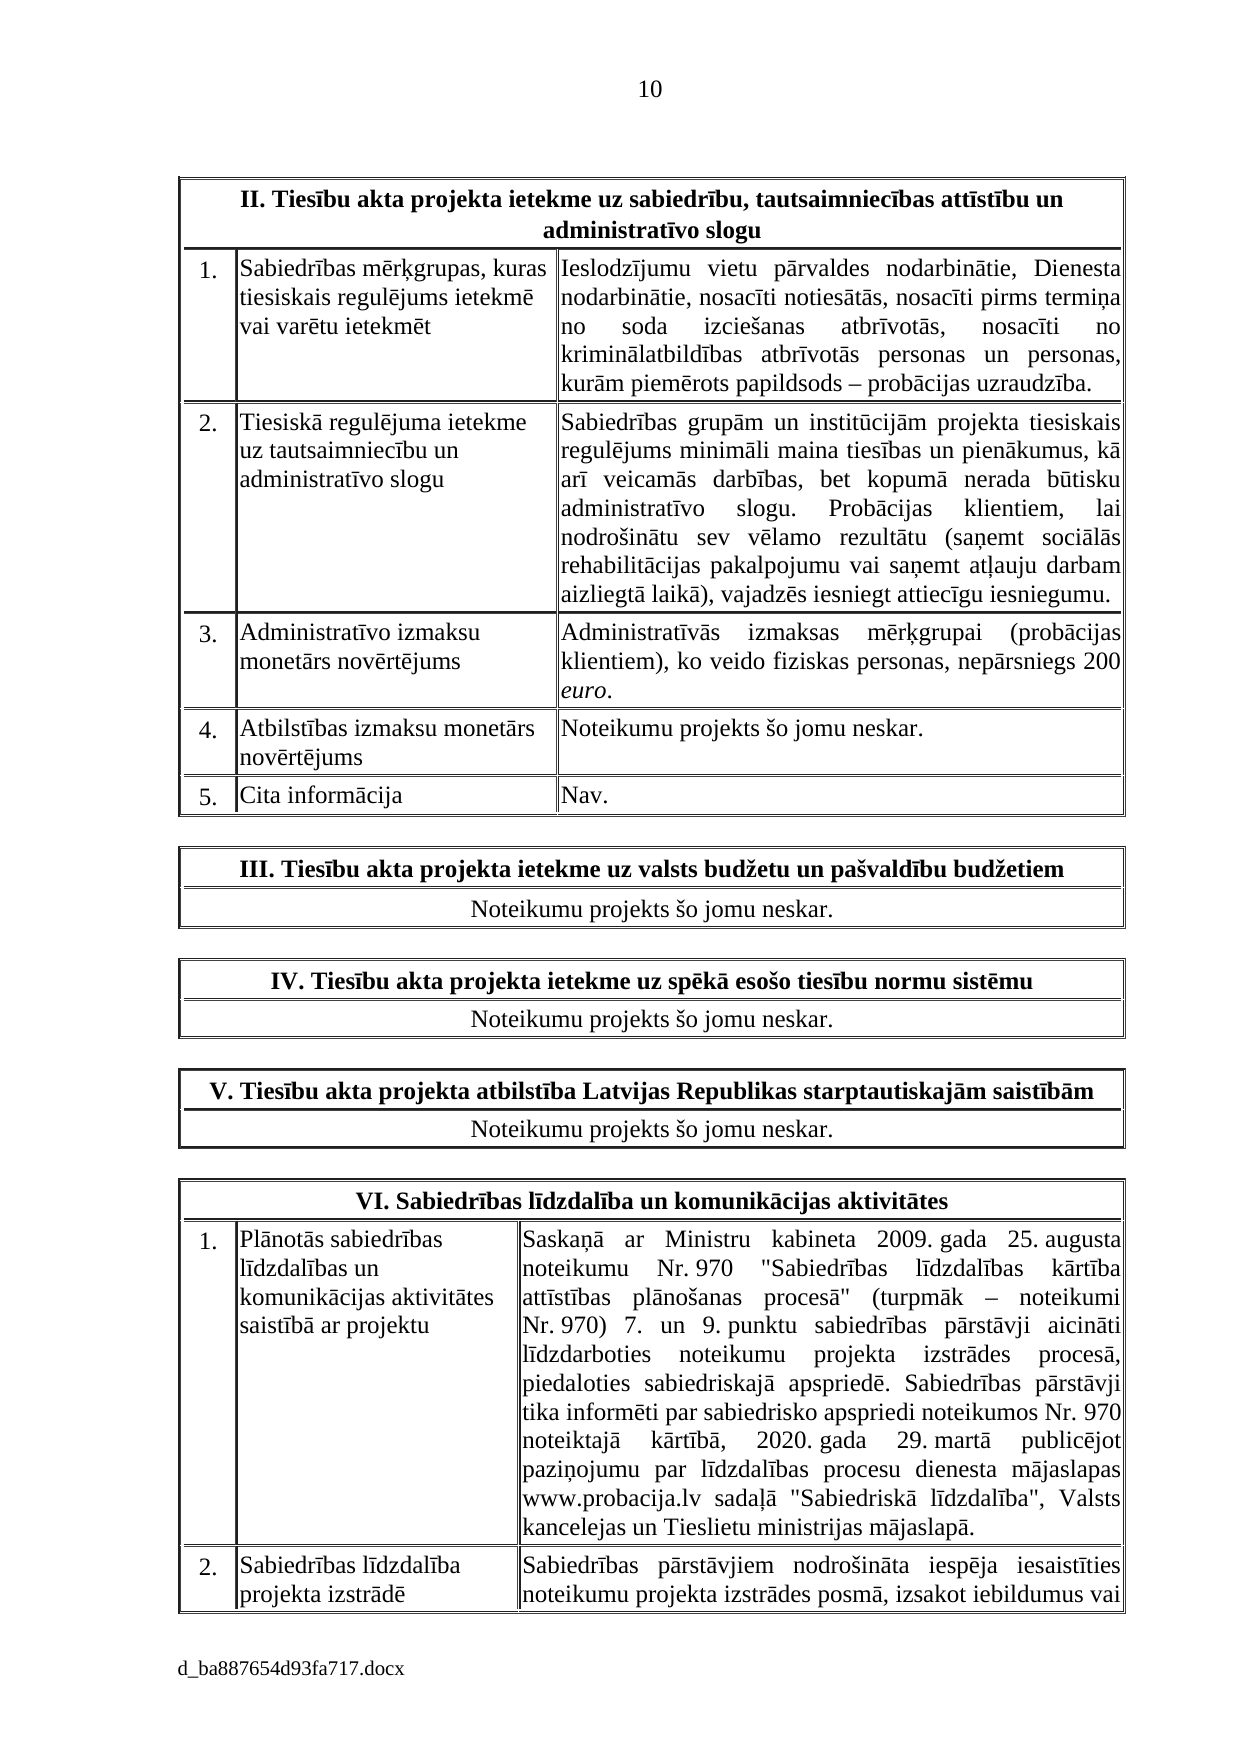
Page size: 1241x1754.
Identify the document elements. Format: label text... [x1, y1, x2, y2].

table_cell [236, 1544, 519, 1611]
table_header II. Tiesību akta projekta ietekme uz sabiedrību, tautsaimniecības attīstību un administratīvo slogu [181, 180, 1123, 247]
table_cell Administratīvo izmaksu monetārs novērtējums [238, 614, 556, 707]
table_cell Noteikumu projekts šo jomu neskar. [558, 707, 1124, 774]
table_header III. Tiesību akta projekta ietekme uz valsts budžetu un pašvaldību budžetiem [181, 849, 1123, 886]
table_cell Plānotās sabiedrības līdzdalības un komunikācijas aktivitātes saistībā ar projektu [238, 1222, 517, 1544]
table_cell 2. [180, 1544, 236, 1611]
table_cell Cita informācija [236, 777, 557, 814]
table_cell Nav. [558, 774, 1124, 814]
table_cell 3. [181, 611, 235, 707]
table_cell Sabiedrības mērķgrupas, kuras tiesiskais regulējums ietekmē vai varētu ietekmēt [238, 250, 556, 400]
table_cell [519, 1544, 1124, 1611]
table_cell 1. [181, 247, 235, 400]
table_cell 4. [180, 707, 236, 774]
table_cell 1. [181, 1218, 235, 1544]
table_cell Noteikumu projekts šo jomu neskar. [180, 1108, 1124, 1146]
table_cell Atbilstības izmaksu monetārs novērtējums [238, 710, 556, 774]
table_header V. Tiesību akta projekta atbilstība Latvijas Republikas starptautiskajām saistībām [181, 1071, 1123, 1108]
table_cell Noteikumu projekts šo jomu neskar. [180, 886, 1124, 926]
table_cell Saskaņā ar Ministru kabineta 2009. gada 25. augusta noteikumu Nr. 970 "Sabiedrības līdzdalības kārtība attīstības plānošanas procesā" (turpmāk – noteikumi Nr. 970) 7. un 9. punktu sabiedrības pārstāvji aicināti līdzdarboties noteikumu projekta izstrādes procesā, piedaloties sabiedriskajā apspriedē. Sabiedrības pārstāvji tika informēti par sabiedrisko apspriedi noteikumos Nr. 970 noteiktajā kārtībā, 2020. gada 29. martā publicējot paziņojumu par līdzdalības procesu dienesta mājaslapas www.probacija.lv sadaļā "Sabiedriskā līdzdalība", Valsts kancelejas un Tieslietu ministrijas mājaslapā. [521, 1218, 1123, 1544]
table_cell Administratīvās izmaksas mērķgrupai (probācijas klientiem), ko veido fiziskas personas, nepārsniegs 200 euro. [559, 611, 1123, 707]
table_cell Noteikumu projekts šo jomu neskar. [180, 998, 1124, 1036]
table_header IV. Tiesību akta projekta ietekme uz spēkā esošo tiesību normu sistēmu [181, 961, 1123, 998]
table_cell Tiesiskā regulējuma ietekme uz tautsaimniecību un administratīvo slogu [238, 404, 556, 611]
table_cell 5. [180, 774, 236, 814]
table_cell Ieslodzījumu vietu pārvaldes nodarbinātie, Dienesta nodarbinātie, nosacīti notiesātās, nosacīti pirms termiņa no soda izciešanas atbrīvotās, nosacīti no kriminālatbildības atbrīvotās personas un personas, kurām piemērots papildsods – probācijas uzraudzība. [559, 247, 1123, 400]
table_cell 2. [181, 400, 235, 611]
table_cell Sabiedrības grupām un institūcijām projekta tiesiskais regulējums minimāli maina tiesības un pienākumus, kā arī veicamās darbības, bet kopumā nerada būtisku administratīvo slogu. Probācijas klientiem, lai nodrošinātu sev vēlamo rezultātu (saņemt sociālās rehabilitācijas pakalpojumu vai saņemt atļauju darbam aizliegtā laikā), vajadzēs iesniegt attiecīgu iesniegumu. [559, 400, 1123, 611]
table_header VI. Sabiedrības līdzdalība un komunikācijas aktivitātes [181, 1182, 1123, 1218]
